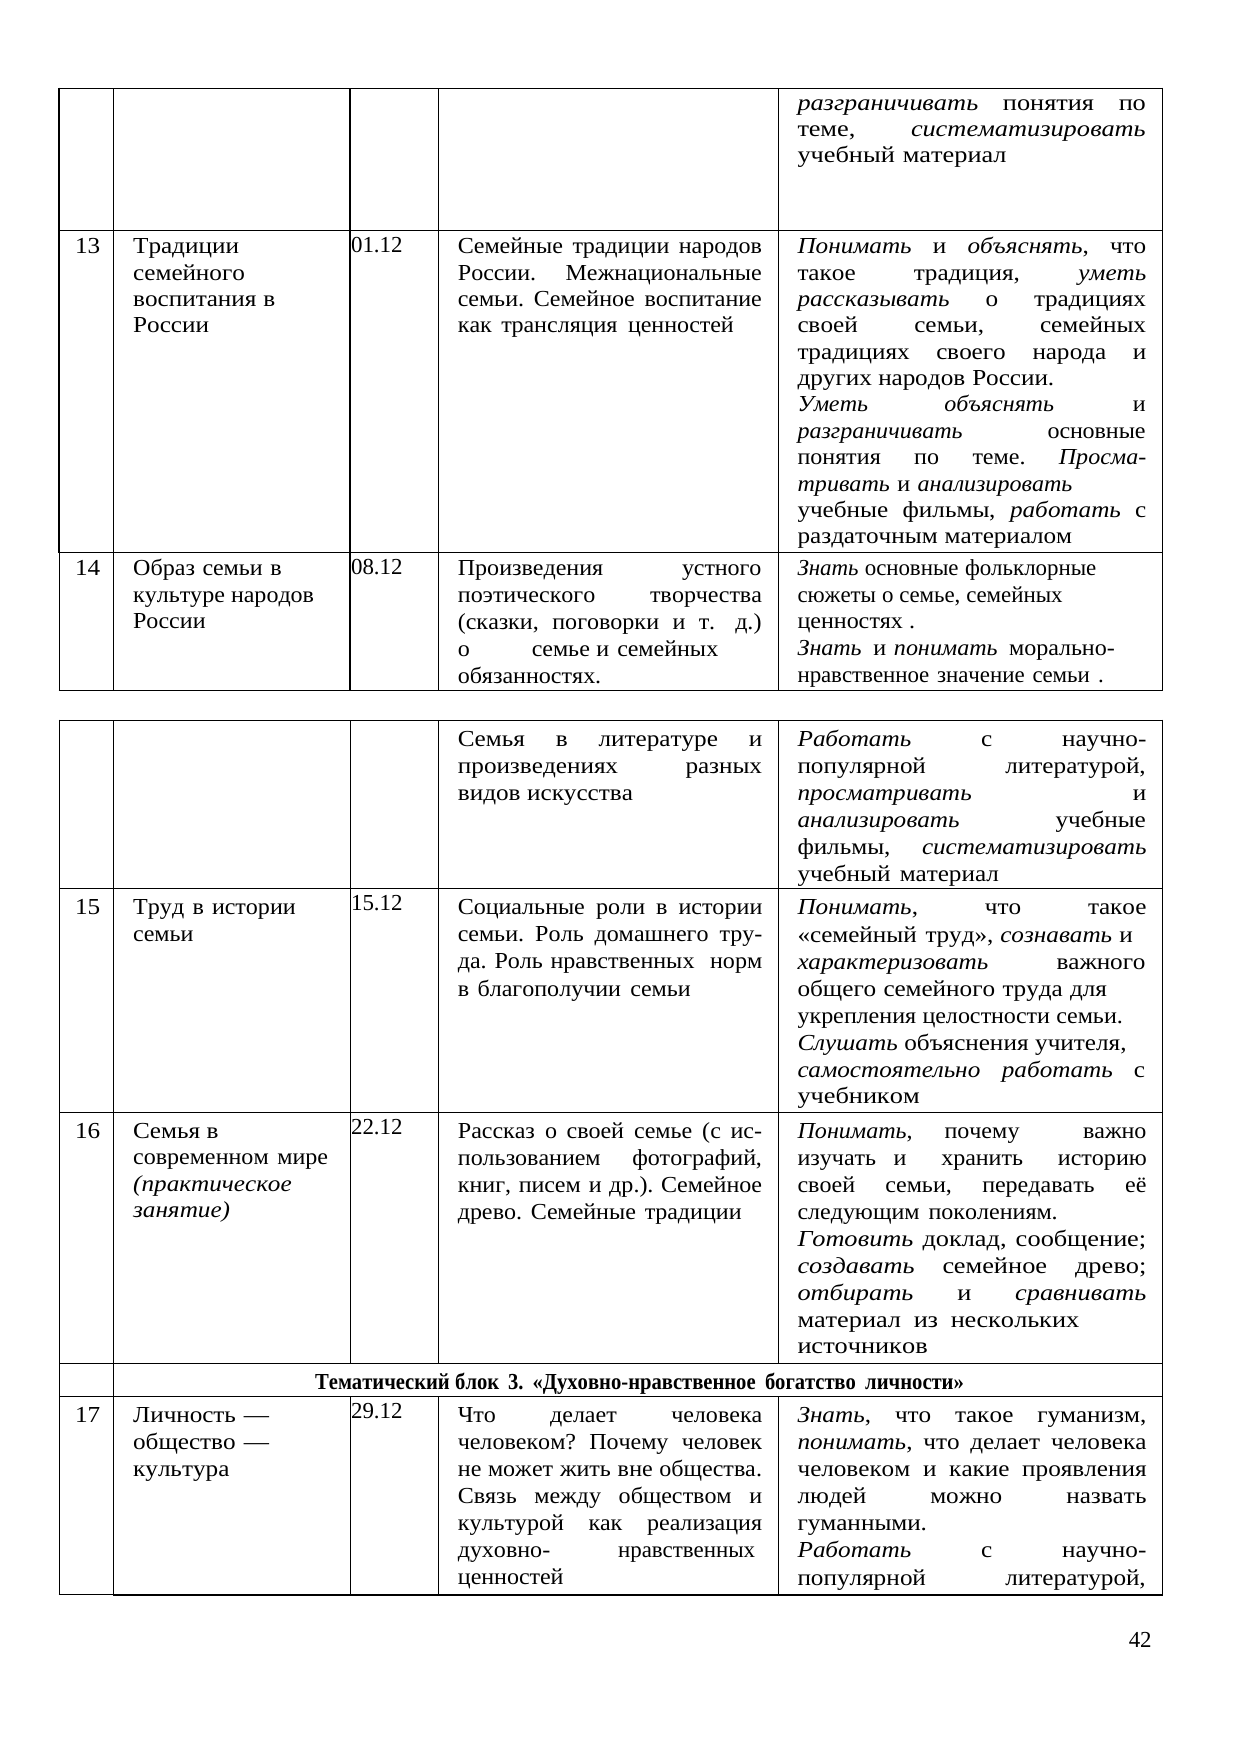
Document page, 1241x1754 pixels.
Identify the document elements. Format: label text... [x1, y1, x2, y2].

table_cell Семья в современном мире (практическое занятие) [114, 1113, 350, 1363]
table_cell Социальные роли в истории семьи. Роль домашнего тру- да. Роль нравственных норм в благополучии семьи [439, 889, 778, 1112]
table_header [60, 721, 113, 888]
table_header [114, 721, 350, 888]
table_cell Понимать, что такое «семейный труд», сознавать и характеризовать важного общего семейного труда для укрепления целостности семьи. Слушать объяснения учителя, самостоятельно работать с учебником [779, 889, 1162, 1112]
table_cell 15.12 [351, 889, 438, 1112]
table_cell Традиции семейного воспитания в России [114, 231, 349, 552]
table_cell Знать, что такое гуманизм, понимать, что делает человека человеком и какие проявления людей можно назвать гуманными. Работать с научно- популярной литературой, [779, 1397, 1162, 1594]
table_cell Семейные традиции народов России. Межнациональные семьи. Семейное воспитание как трансляция ценностей [439, 231, 778, 552]
table_header [114, 89, 349, 230]
table_cell 17 [60, 1397, 113, 1594]
table_header Работать с научно- популярной литературой, просматривать и анализировать учебные фильмы, систематизировать учебный материал [779, 721, 1162, 888]
table_cell Рассказ о своей семье (с ис- пользованием фотографий, книг, писем и др.). Семейное древо. Семейные традиции [439, 1113, 778, 1363]
table_cell 16 [60, 1113, 113, 1363]
table_header [439, 89, 778, 230]
table_cell 08.12 [351, 553, 438, 690]
table_cell 15 [60, 889, 113, 1112]
table_cell Произведения устного поэтического творчества (сказки, поговорки и т. д.) о семье и семейных обязанностях. [439, 553, 778, 690]
table_cell Знать основные фольклорные сюжеты о семье, семейных ценностях . Знать и понимать морально- нравственное значение семьи . [779, 553, 1162, 690]
table_cell Что делает человека человеком? Почему человек не может жить вне общества. Связь между обществом и культурой как реализация духовно- нравственных ценностей [439, 1397, 778, 1594]
table_cell 14 [60, 553, 113, 690]
table_header [60, 89, 113, 230]
table_header разграничивать понятия по теме, систематизировать учебный материал [779, 89, 1162, 230]
table_cell [60, 1364, 113, 1396]
table_cell Личность — общество — культура [114, 1397, 350, 1594]
table_cell Понимать и объяснять, что такое традиция, уметь рассказывать о традициях своей семьи, семейных традициях своего народа и других народов России. Уметь объяснять и разграничивать основные понятия по теме. Просма- тривать и анализировать учебные фильмы, работать с раздаточным материалом [779, 231, 1162, 552]
table_header [351, 89, 438, 230]
table_cell Понимать, почему важно изучать и хранить историю своей семьи, передавать её следующим поколениям. Готовить доклад, сообщение; создавать семейное древо; отбирать и сравнивать материал из нескольких источников [779, 1113, 1162, 1363]
table_header Семья в литературе и произведениях разных видов искусства [439, 721, 778, 888]
table_cell 01.12 [351, 231, 438, 552]
table_cell Образ семьи в культуре народов России [114, 553, 349, 690]
table_cell Труд в истории семьи [114, 889, 350, 1112]
table_cell 29.12 [351, 1397, 438, 1594]
table_cell 22.12 [351, 1113, 438, 1363]
table_cell 13 [60, 231, 113, 552]
table_cell Тематический блок 3. «Духовно-нравственное богатство личности» [114, 1364, 1162, 1396]
table_header [351, 721, 438, 888]
